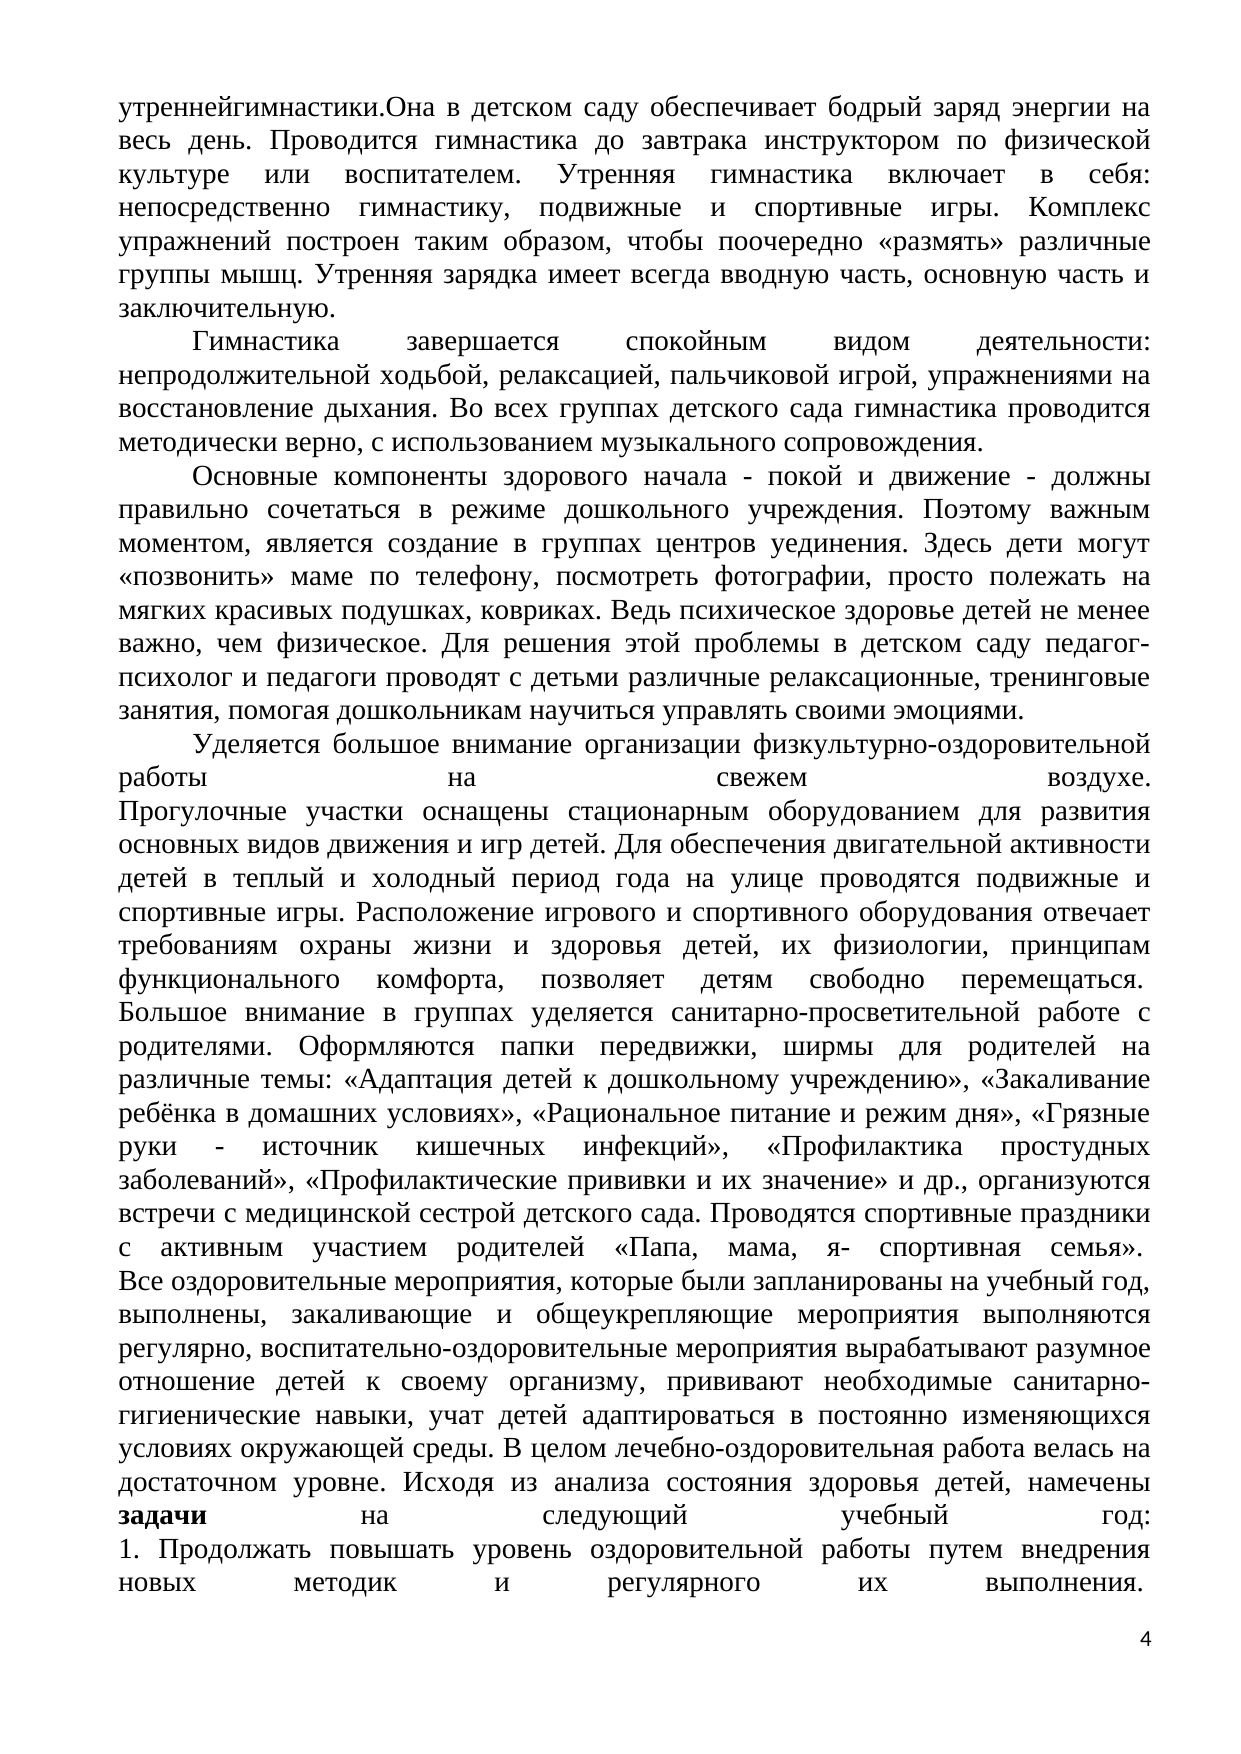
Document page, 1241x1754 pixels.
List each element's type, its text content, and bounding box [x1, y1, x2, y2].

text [118, 726, 1152, 1598]
text Основные компоненты здорового начала - покой и движение - должны правильно сочетаться в режиме дошкольного учреждения. Поэтому важным моментом, является создание в группах центров уединения. Здесь дети могут «позвонить» маме по телефону, посмотреть фотографии, просто полежать на мягких красивых подушках, ковриках. Ведь психическое здоровье детей не менее важно, чем физическое. Для решения этой проблемы в детском саду педагог-психолог и педагоги проводят с детьми различные релаксационные, тренинговые занятия, помогая дошкольникам научиться управлять своими эмоциями. [118, 458, 1152, 726]
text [118, 89, 1152, 458]
